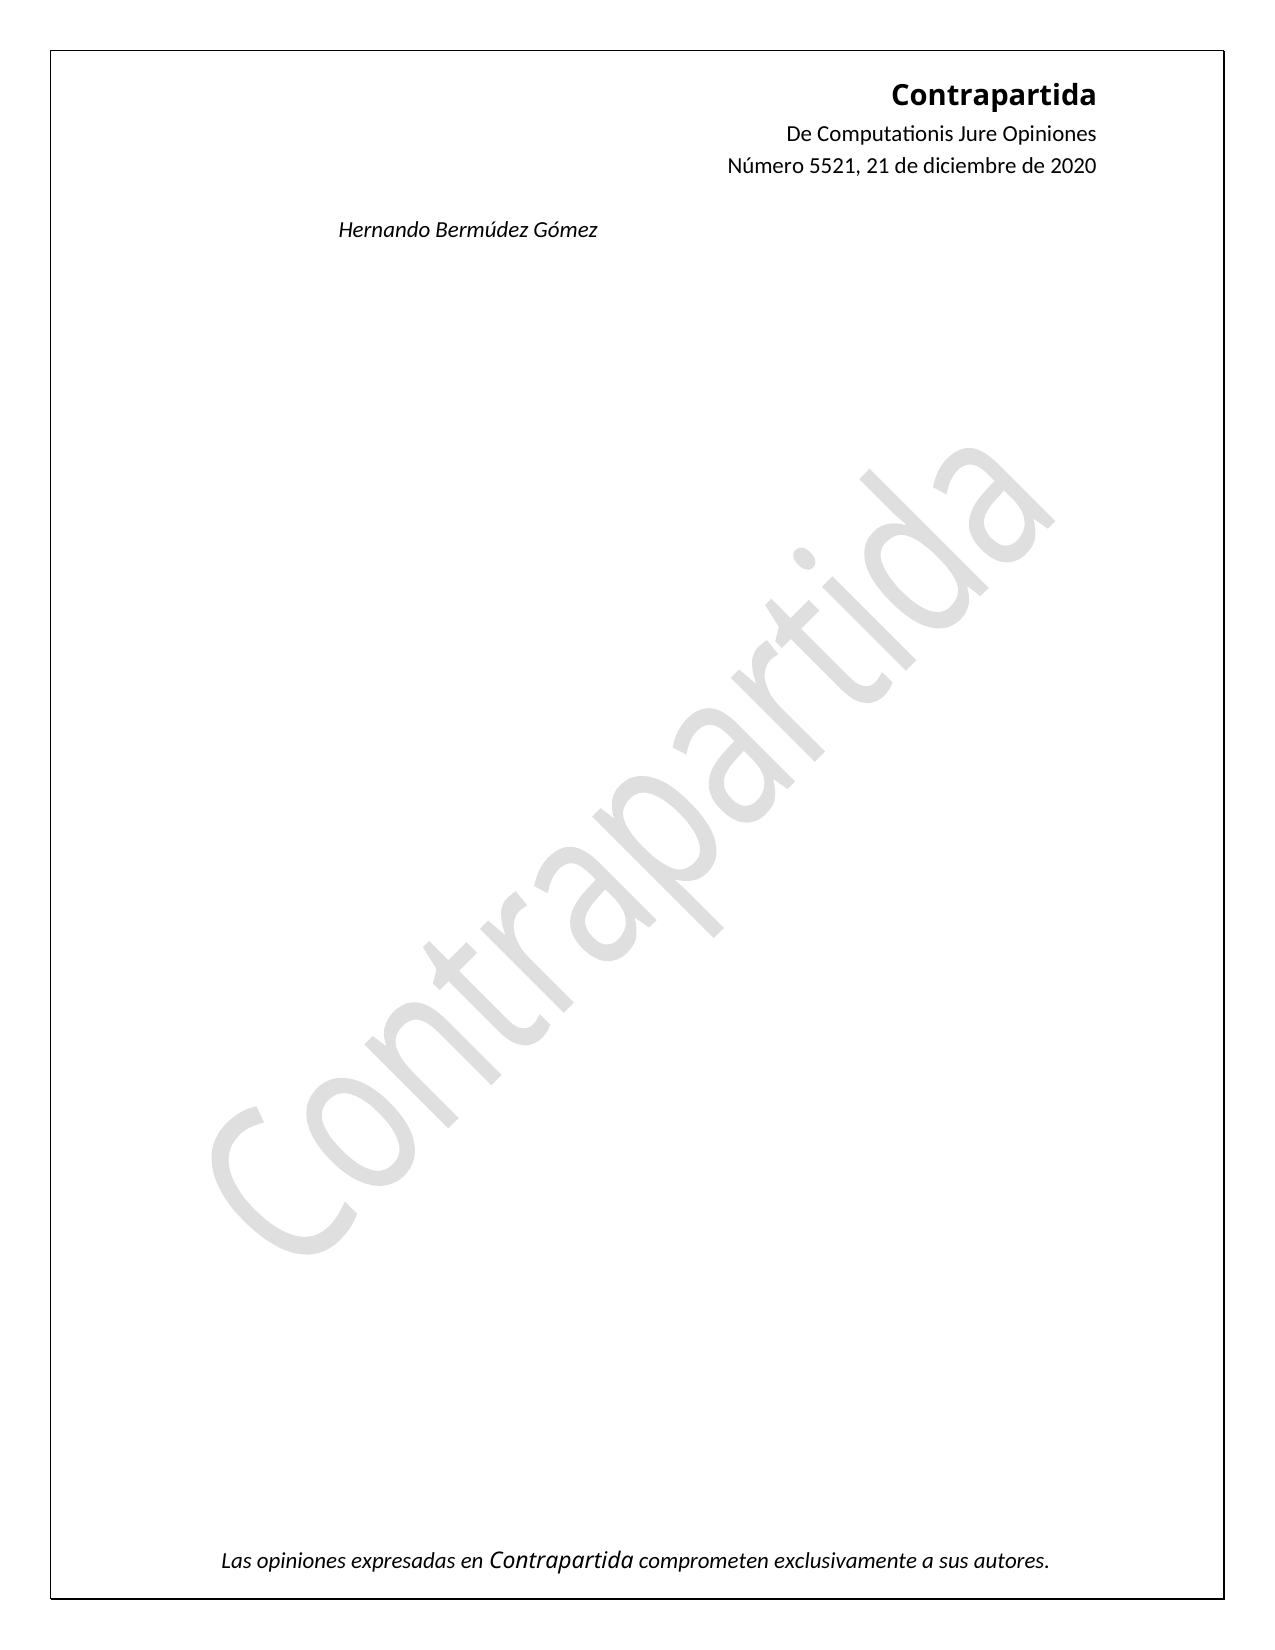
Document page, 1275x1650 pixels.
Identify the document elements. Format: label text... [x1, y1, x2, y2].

text Hernando Bermúdez Gómez [177, 216, 600, 244]
